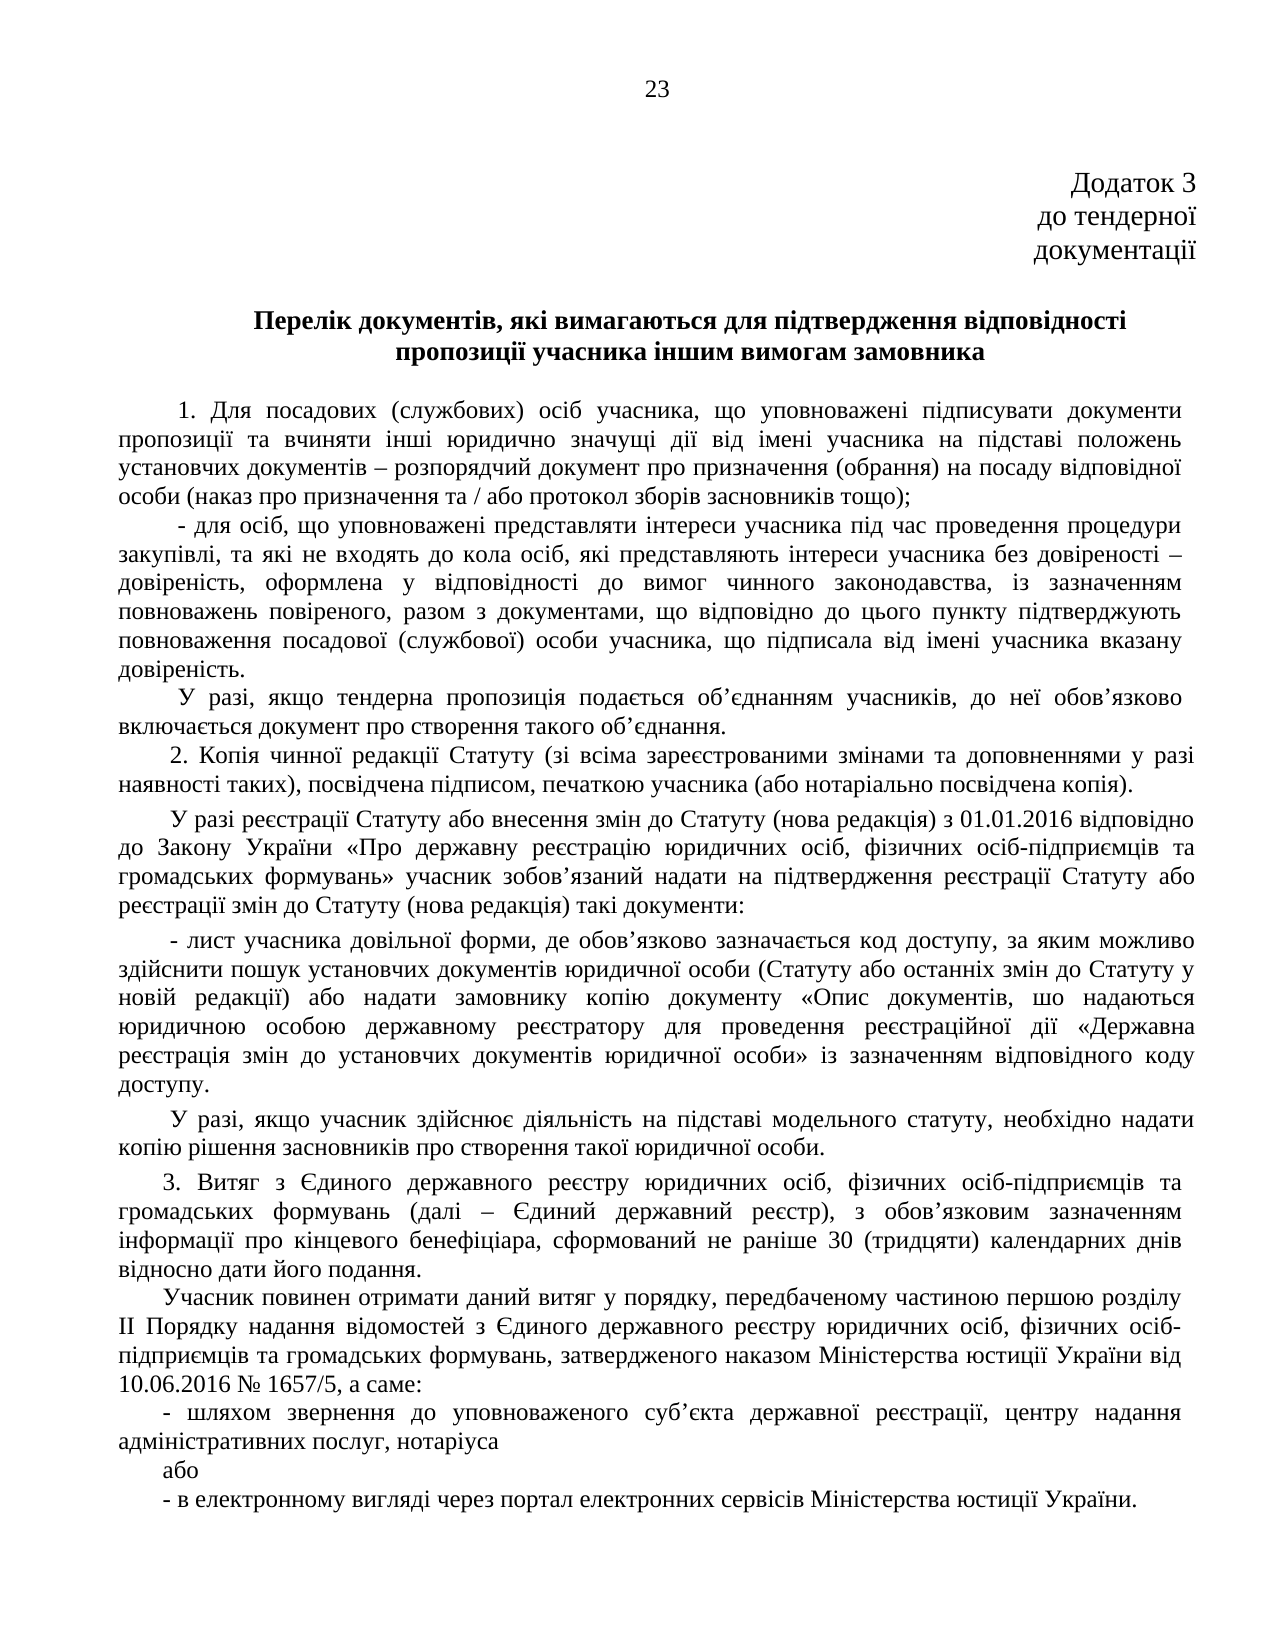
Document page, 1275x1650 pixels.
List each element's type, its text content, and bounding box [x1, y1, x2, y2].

text - шляхом звернення до уповноваженого суб’єкта державної реєстрації, центру надання адміністративних послуг, нотаріуса [118, 1397, 1183, 1455]
text 3. Витяг з Єдиного державного реєстру юридичних осіб, фізичних осіб-підприємців та громадських формувань (далі – Єдиний державний реєстр), з обов’язковим зазначенням інформації про кінцевого бенефіціара, сформований не раніше 30 (тридцяти) календарних днів відносно дати його подання. [118, 1167, 1183, 1282]
text - лист учасника довільної форми, де обов’язково зазначається код доступу, за яким можливо здійснити пошук установчих документів юридичної особи (Статуту або останніх змін до Статуту у новій редакції) або надати замовнику копію документу «Опис документів, шо надаються юридичною особою державному реєстратору для проведення реєстраційної дії «Державна реєстрація змін до установчих документів юридичної особи» із зазначенням відповідного коду доступу. [118, 925, 1196, 1097]
text Додаток 3 [118, 165, 1196, 198]
text 1. Для посадових (службових) осіб учасника, що уповноважені підписувати документи пропозиції та вчиняти інші юридично значущі дії від імені учасника на підставі положень установчих документів – розпорядчий документ про призначення (обрання) на посаду відповідної особи (наказ про призначення та / або протокол зборів засновників тощо); [118, 395, 1183, 510]
text Учасник повинен отримати даний витяг у порядку, передбаченому частиною першою розділу ІІ Порядку надання відомостей з Єдиного державного реєстру юридичних осіб, фізичних осіб-підприємців та громадських формувань, затвердженого наказом Міністерства юстиції України від 10.06.2016 № 1657/5, а саме: [118, 1282, 1183, 1397]
text - в електронному вигляді через портал електронних сервісів Міністерства юстиції України. [118, 1484, 1183, 1512]
text до тендерної документації [886, 198, 1196, 266]
text Перелік документів, які вимагаються для підтвердження відповідності пропозиції учасника іншим вимогам замовника [198, 304, 1183, 366]
text У разі, якщо тендерна пропозиція подається об’єднанням учасників, до неї обов’язково включається документ про створення такого об’єднання. [118, 682, 1183, 740]
text 2. Копія чинної редакції Статуту (зі всіма зареєстрованими змінами та доповненнями у разі наявності таких), посвідчена підписом, печаткою учасника (або нотаріально посвідчена копія). [118, 740, 1196, 797]
text або [118, 1455, 1183, 1484]
text - для осіб, що уповноважені представляти інтереси учасника під час проведення процедури закупівлі, та які не входять до кола осіб, які представляють інтереси учасника без довіреності – довіреність, оформлена у відповідності до вимог чинного законодавства, із зазначенням повноважень повіреного, разом з документами, що відповідно до цього пункту підтверджують повноваження посадової (службової) особи учасника, що підписала від імені учасника вказану довіреність. [118, 510, 1183, 682]
text У разі, якщо учасник здійснює діяльність на підставі модельного статуту, необхідно надати копію рішення засновників про створення такої юридичної особи. [118, 1104, 1196, 1161]
text У разі реєстрації Статуту або внесення змін до Статуту (нова редакція) з 01.01.2016 відповідно до Закону України «Про державну реєстрацію юридичних осіб, фізичних осіб-підприємців та громадських формувань» учасник зобов’язаний надати на підтвердження реєстрації Статуту або реєстрації змін до Статуту (нова редакція) такі документи: [118, 804, 1196, 919]
